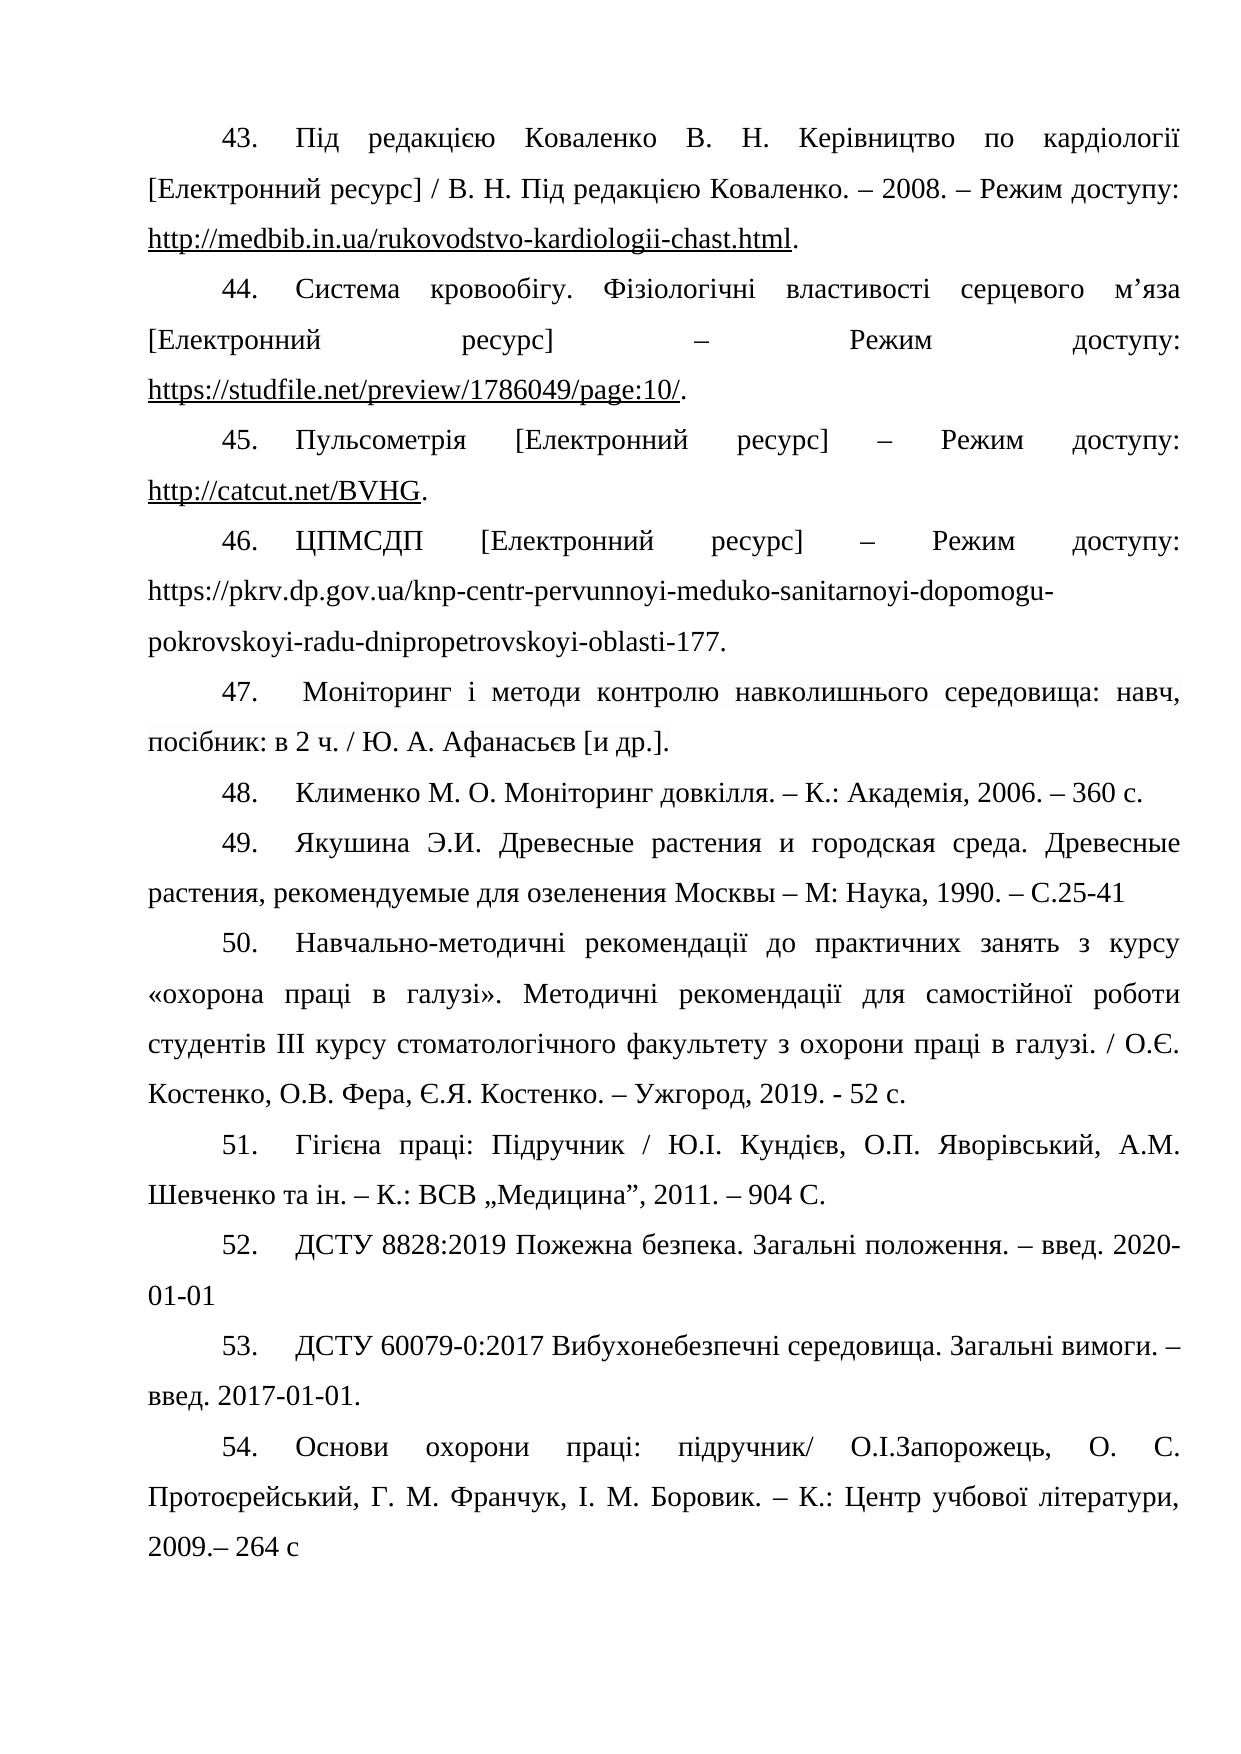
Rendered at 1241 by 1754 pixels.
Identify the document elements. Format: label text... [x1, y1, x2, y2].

list Навчально-методичні рекомендації до практичних занять з курсу «охорона праці в галузі». Методичні рекомендації для самостійної роботи студентів ІІІ курсу стоматологічного факультету з охорони праці в галузі. / О.Є. Костенко, О.В. Фера, Є.Я. Костенко. – Ужгород, 2019. - 52 с. [148, 926, 1181, 1110]
list Під редакцією Коваленко В. Н. Керівництво по кардіології [Електронний ресурс] / В. Н. Під редакцією Коваленко. – 2008. – Режим доступу: http://medbib.in.ua/rukovodstvo-kardiologii-chast.html. [148, 121, 1181, 171]
list Моніторинг і методи контролю навколишнього середовища: навч, посібник: в 2 ч. / Ю. А. Афанасьєв [и др.]. [148, 674, 1181, 758]
list ДСТУ 8828:2019 Пожежна безпека. Загальні положення. – введ. 2020-01-01 [148, 1227, 1181, 1311]
list Система кровообігу. Фізіологічні властивості серцевого м’яза [Електронний ресурс] – Режим доступу: https://studfile.net/preview/1786049/page:10/. [148, 272, 1181, 322]
list Гігієна праці: Підручник / Ю.І. Кундієв, О.П. Яворівський, А.М. Шевченко та ін. – К.: ВСВ „Медицина”, 2011. – 904 С. [148, 1127, 1181, 1211]
list Клименко М. О. Моніторинг довкілля. – К.: Академія, 2006. – 360 с. [148, 775, 1181, 808]
list Якушина Э.И. Древесные растения и городская среда. Древесные растения, рекомендуемые для озеленения Москвы – М: Наука, 1990. – С.25-41 [148, 825, 1181, 909]
list Система кровообігу. Фізіологічні властивості серцевого м’яза [Електронний ресурс] – Режим доступу: https://studfile.net/preview/1786049/page:10/. [148, 355, 1181, 406]
list ЦПМСДП [Електронний ресурс] – Режим доступу: https://pkrv.dp.gov.ua/knp-centr-pervunnoyi-meduko-sanitarnoyi-dopomogu-pokrovskoyi-radu-dnipropetrovskoyi-oblasti-177. [148, 523, 1181, 657]
list Пульсометрія [Електронний ресурс] – Режим доступу: http://catcut.net/BVHG. [148, 422, 1181, 506]
list ДСТУ 60079-0:2017 Вибухонебезпечні середовища. Загальні вимоги. – введ. 2017-01-01. [148, 1328, 1181, 1412]
list Основи охорони праці: підручник/ О.І.Запорожець, О. С. Протоєрейський, Г. М. Франчук, І. М. Боровик. – К.: Центр учбової літератури, 2009.– 264 с [148, 1429, 1181, 1563]
list Під редакцією Коваленко В. Н. Керівництво по кардіології [Електронний ресурс] / В. Н. Під редакцією Коваленко. – 2008. – Режим доступу: http://medbib.in.ua/rukovodstvo-kardiologii-chast.html. [148, 204, 1181, 255]
